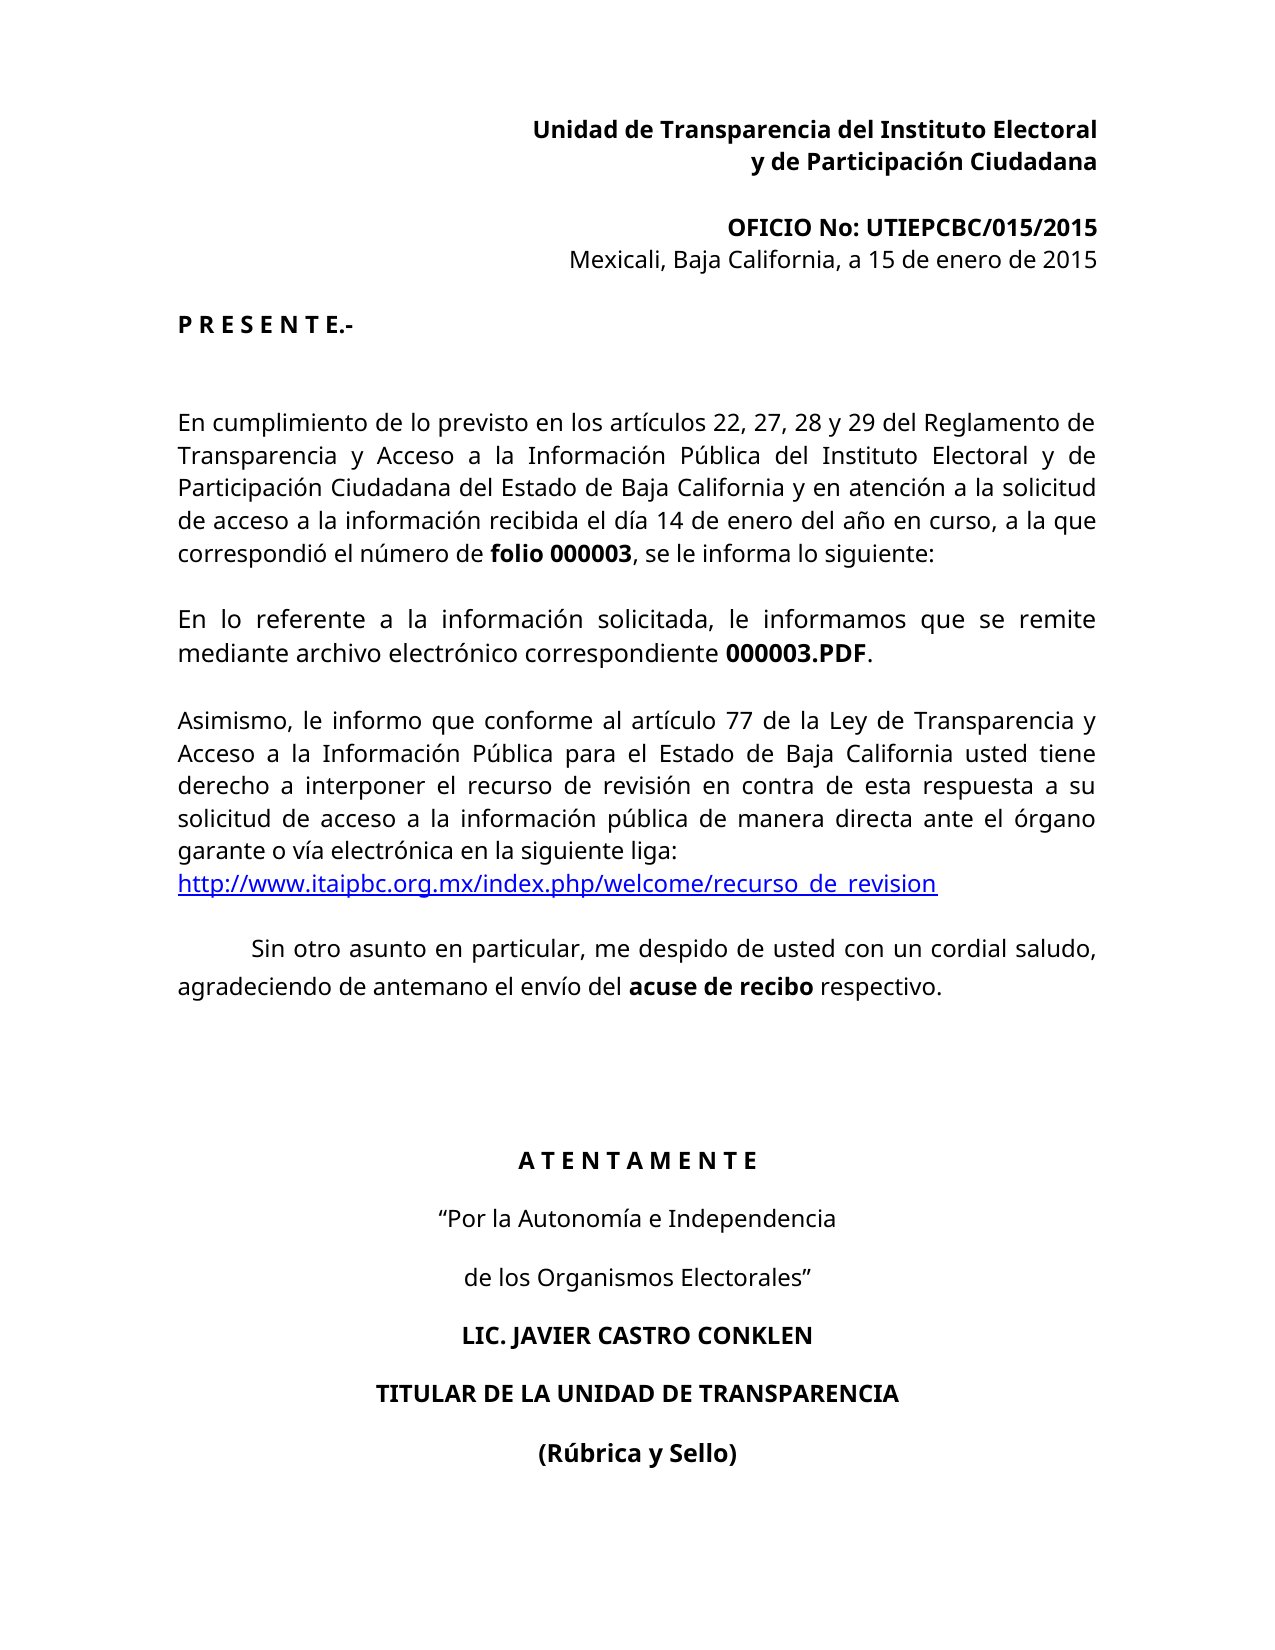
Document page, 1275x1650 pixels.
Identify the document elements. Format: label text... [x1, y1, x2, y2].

text Mexicali, Baja California, a 15 de enero de 2015 [177, 243, 1098, 276]
text “Por la Autonomía e Independencia [177, 1202, 1098, 1235]
text Sin otro asunto en particular, me despido de usted con un cordial saludo, agradeciendo de antemano el envío del acuse de recibo respectivo. [177, 932, 1098, 1002]
text LIC. JAVIER CASTRO CONKLEN [177, 1319, 1098, 1351]
text y de Participación Ciudadana [177, 145, 1098, 178]
text TITULAR DE LA UNIDAD DE TRANSPARENCIA [177, 1377, 1098, 1409]
text OFICIO No: UTIEPCBC/015/2015 [177, 210, 1098, 243]
text A T E N T A M E N T E [177, 1144, 1098, 1177]
text P R E S E N T E.- [177, 308, 1098, 341]
text (Rúbrica y Sello) [177, 1435, 1098, 1469]
text http://www.itaipbc.org.mx/index.php/welcome/recurso_de_revision [177, 867, 1098, 899]
text de los Organismos Electorales” [177, 1261, 1098, 1293]
text En cumplimiento de lo previsto en los artículos 22, 27, 28 y 29 del Reglamento de Transparencia y Acceso a la Información Pública del Instituto Electoral y de Participación Ciudadana del Estado de Baja California y en atención a la solicitud de acceso a la información recibida el día 14 de enero del año en curso, a la que correspondió el número de folio 000003, se le informa lo siguiente: [177, 406, 1098, 569]
text En lo referente a la información solicitada, le informamos que se remite mediante archivo electrónico correspondiente 000003.PDF. [177, 602, 1098, 670]
text Asimismo, le informo que conforme al artículo 77 de la Ley de Transparencia y Acceso a la Información Pública para el Estado de Baja California usted tiene derecho a interponer el recurso de revisión en contra de esta respuesta a su solicitud de acceso a la información pública de manera directa ante el órgano garante o vía electrónica en la siguiente liga: [177, 704, 1098, 867]
text Unidad de Transparencia del Instituto Electoral [177, 112, 1098, 145]
